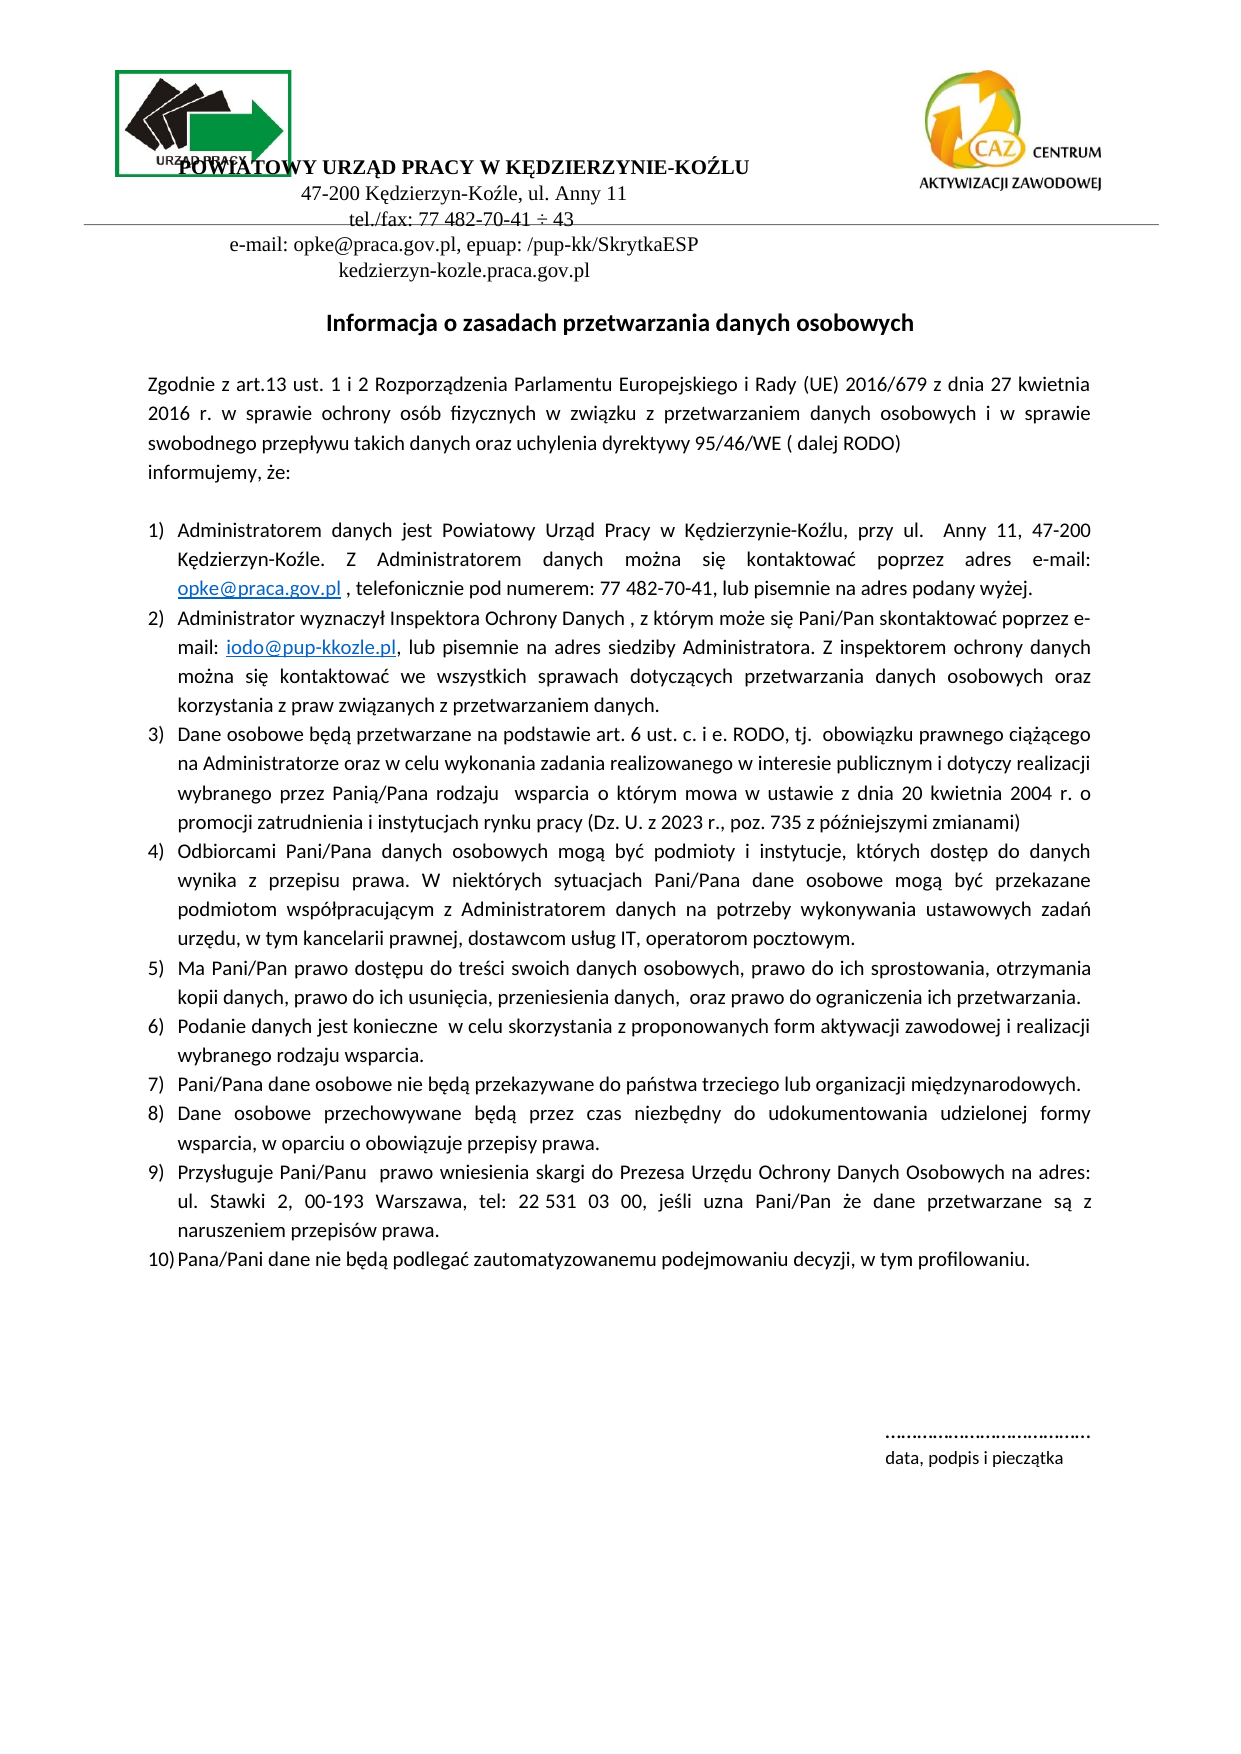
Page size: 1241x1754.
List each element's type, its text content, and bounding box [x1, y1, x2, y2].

picture [115, 70, 292, 177]
list Ma Pani/Pan prawo dostępu do treści swoich danych osobowych, prawo do ich sprostowania, otrzymania kopii danych, prawo do ich usunięcia, przeniesienia danych, oraz prawo do ograniczenia ich przetwarzania. [148, 955, 1093, 1009]
list Odbiorcami Pani/Pana danych osobowych mogą być podmioty i instytucje, których dostęp do danych wynika z przepisu prawa. W niektórych sytuacjach Pani/Pana dane osobowe mogą być przekazane podmiotom współpracującym z Administratorem danych na potrzeby wykonywania ustawowych zadań urzędu, w tym kancelarii prawnej, dostawcom usług IT, operatorom pocztowym. [148, 838, 1093, 951]
text Informacja o zasadach przetwarzania danych osobowych [148, 307, 1093, 338]
picture [919, 70, 1101, 191]
list Podanie danych jest konieczne w celu skorzystania z proponowanych form aktywacji zawodowej i realizacji wybranego rodzaju wsparcia. [148, 1013, 1093, 1068]
list Pani/Pana dane osobowe nie będą przekazywane do państwa trzeciego lub organizacji międzynarodowych. [148, 1071, 1093, 1097]
list Dane osobowe przechowywane będą przez czas niezbędny do udokumentowania udzielonej formy wsparcia, w oparciu o obowiązuje przepisy prawa. [148, 1101, 1093, 1155]
list Dane osobowe będą przetwarzane na podstawie art. 6 ust. c. i e. RODO, tj. obowiązku prawnego ciążącego na Administratorze oraz w celu wykonania zadania realizowanego w interesie publicznym i dotyczy realizacji wybranego przez Panią/Pana rodzaju wsparcia o którym mowa w ustawie z dnia 20 kwietnia 2004 r. o promocji zatrudnienia i instytucjach rynku pracy (Dz. U. z 2023 r., poz. 735 z późniejszymi zmianami) [148, 721, 1093, 834]
text informujemy, że: [148, 459, 1093, 484]
list Przysługuje Pani/Panu prawo wniesienia skargi do Prezesa Urzędu Ochrony Danych Osobowych na adres: ul. Stawki 2, 00-193 Warszawa, tel: 22 531 03 00, jeśli uzna Pani/Pan że dane przetwarzane są z naruszeniem przepisów prawa. [148, 1159, 1093, 1243]
list Pana/Pani dane nie będą podlegać zautomatyzowanemu podejmowaniu decyzji, w tym profilowaniu. [148, 1246, 1093, 1272]
text ………………………………… [885, 1416, 1093, 1444]
text data, podpis i pieczątka [148, 1446, 1093, 1469]
list Administratorem danych jest Powiatowy Urząd Pracy w Kędzierzynie-Koźlu, przy ul. Anny 11, 47-200 Kędzierzyn-Koźle. Z Administratorem danych można się kontaktować poprzez adres e-mail: opke@praca.gov.pl , telefonicznie pod numerem: 77 482-70-41, lub pisemnie na adres podany wyżej. [148, 517, 1093, 601]
text Zgodnie z art.13 ust. 1 i 2 Rozporządzenia Parlamentu Europejskiego i Rady (UE) 2016/679 z dnia 27 kwietnia 2016 r. w sprawie ochrony osób fizycznych w związku z przetwarzaniem danych osobowych i w sprawie swobodnego przepływu takich danych oraz uchylenia dyrektywy 95/46/WE ( dalej RODO) [148, 371, 1093, 455]
list Administrator wyznaczył Inspektora Ochrony Danych , z którym może się Pani/Pan skontaktować poprzez e-mail: iodo@pup-kkozle.pl, lub pisemnie na adres siedziby Administratora. Z inspektorem ochrony danych można się kontaktować we wszystkich sprawach dotyczących przetwarzania danych osobowych oraz korzystania z praw związanych z przetwarzaniem danych. [148, 605, 1093, 718]
